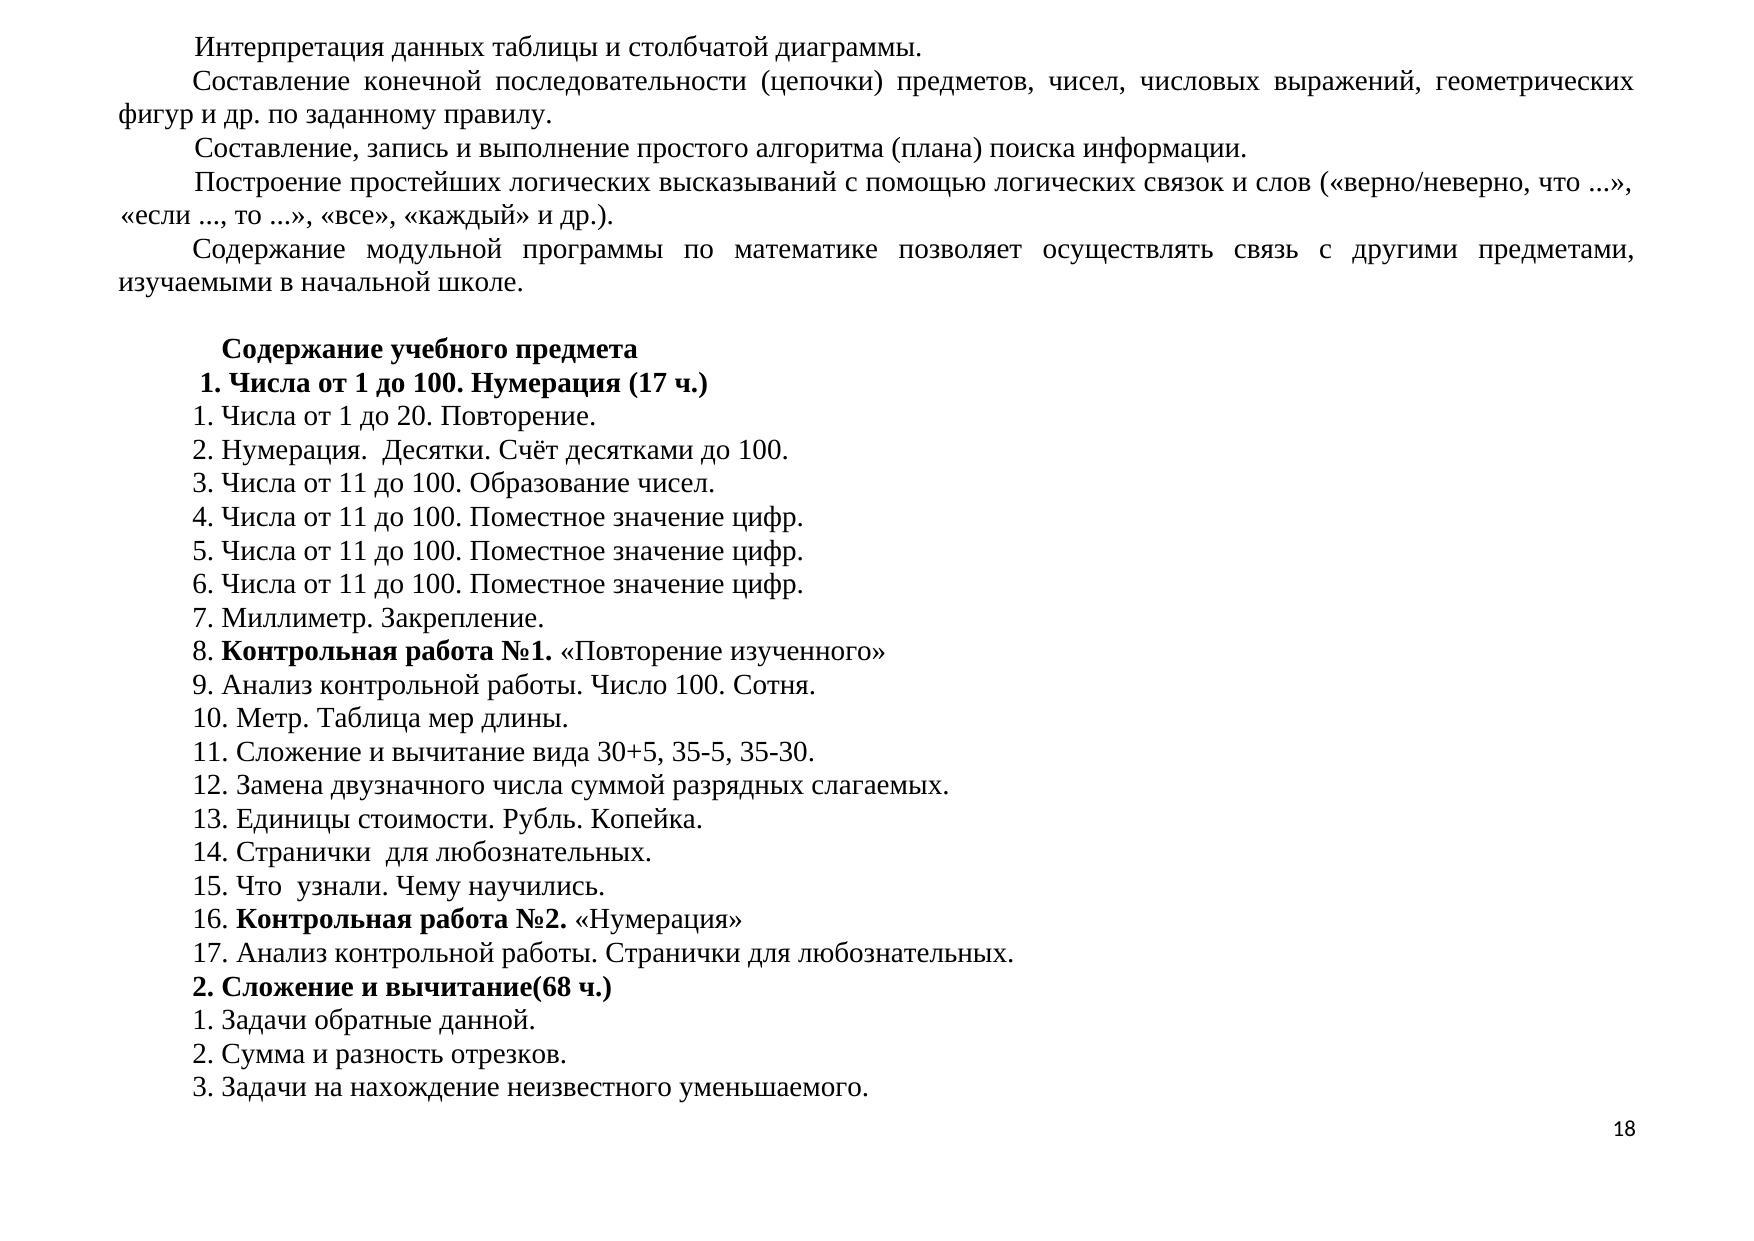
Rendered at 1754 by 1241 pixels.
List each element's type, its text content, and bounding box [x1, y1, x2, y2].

text 5. Числа от 11 до 100. Поместное значение цифр. [118, 533, 1636, 566]
text 1. Числа от 1 до 100. Нумерация (17 ч.) [118, 365, 1636, 398]
text 2. Сумма и разность отрезков. [118, 1036, 1636, 1069]
text 15. Что узнали. Чему научились. [118, 868, 1636, 902]
text 11. Сложение и вычитание вида 30+5, 35-5, 35-30. [118, 734, 1636, 767]
text Составление конечной последовательности (цепочки) предметов, чисел, числовых выражений, геометрических фигур и др. по заданному правилу. [118, 63, 1636, 130]
text 17. Анализ контрольной работы. Странички для любознательных. [118, 935, 1636, 969]
text 1. Задачи обратные данной. [118, 1002, 1636, 1036]
text Составление, запись и выполнение простого алгоритма (плана) поиска информации. [120, 130, 1634, 164]
text 6. Числа от 11 до 100. Поместное значение цифр. [118, 566, 1636, 600]
text 9. Анализ контрольной работы. Число 100. Сотня. [118, 667, 1636, 700]
text 4. Числа от 11 до 100. Поместное значение цифр. [118, 499, 1636, 533]
text 3. Числа от 11 до 100. Образование чисел. [118, 466, 1636, 499]
text 12. Замена двузначного числа суммой разрядных слагаемых. [118, 767, 1636, 801]
text Интерпретация данных таблицы и столбчатой диаграммы. [120, 29, 1636, 63]
text 2. Нумерация. Десятки. Счёт десятками до 100. [118, 432, 1636, 466]
text 1. Числа от 1 до 20. Повторение. [118, 398, 1636, 432]
text 16. Контрольная работа №2. «Нумерация» [118, 902, 1636, 935]
text 10. Метр. Таблица мер длины. [118, 700, 1636, 734]
text 7. Миллиметр. Закрепление. [118, 600, 1636, 633]
text 14. Странички для любознательных. [118, 834, 1636, 868]
text 13. Единицы стоимости. Рубль. Копейка. [118, 801, 1636, 834]
text 2. Сложение и вычитание(68 ч.) [118, 969, 1636, 1002]
text Содержание учебного предмета [118, 331, 1636, 365]
text Построение простейших логических высказываний с помощью логических связок и слов («верно/неверно, что ...», «если ..., то ...», «все», «каждый» и др.). [120, 164, 1634, 231]
text 8. Контрольная работа №1. «Повторение изученного» [118, 633, 1636, 667]
text 3. Задачи на нахождение неизвестного уменьшаемого. [118, 1069, 1636, 1103]
text Содержание модульной программы по математике позволяет осуществлять связь с другими предметами, изучаемыми в начальной школе. [118, 231, 1636, 298]
